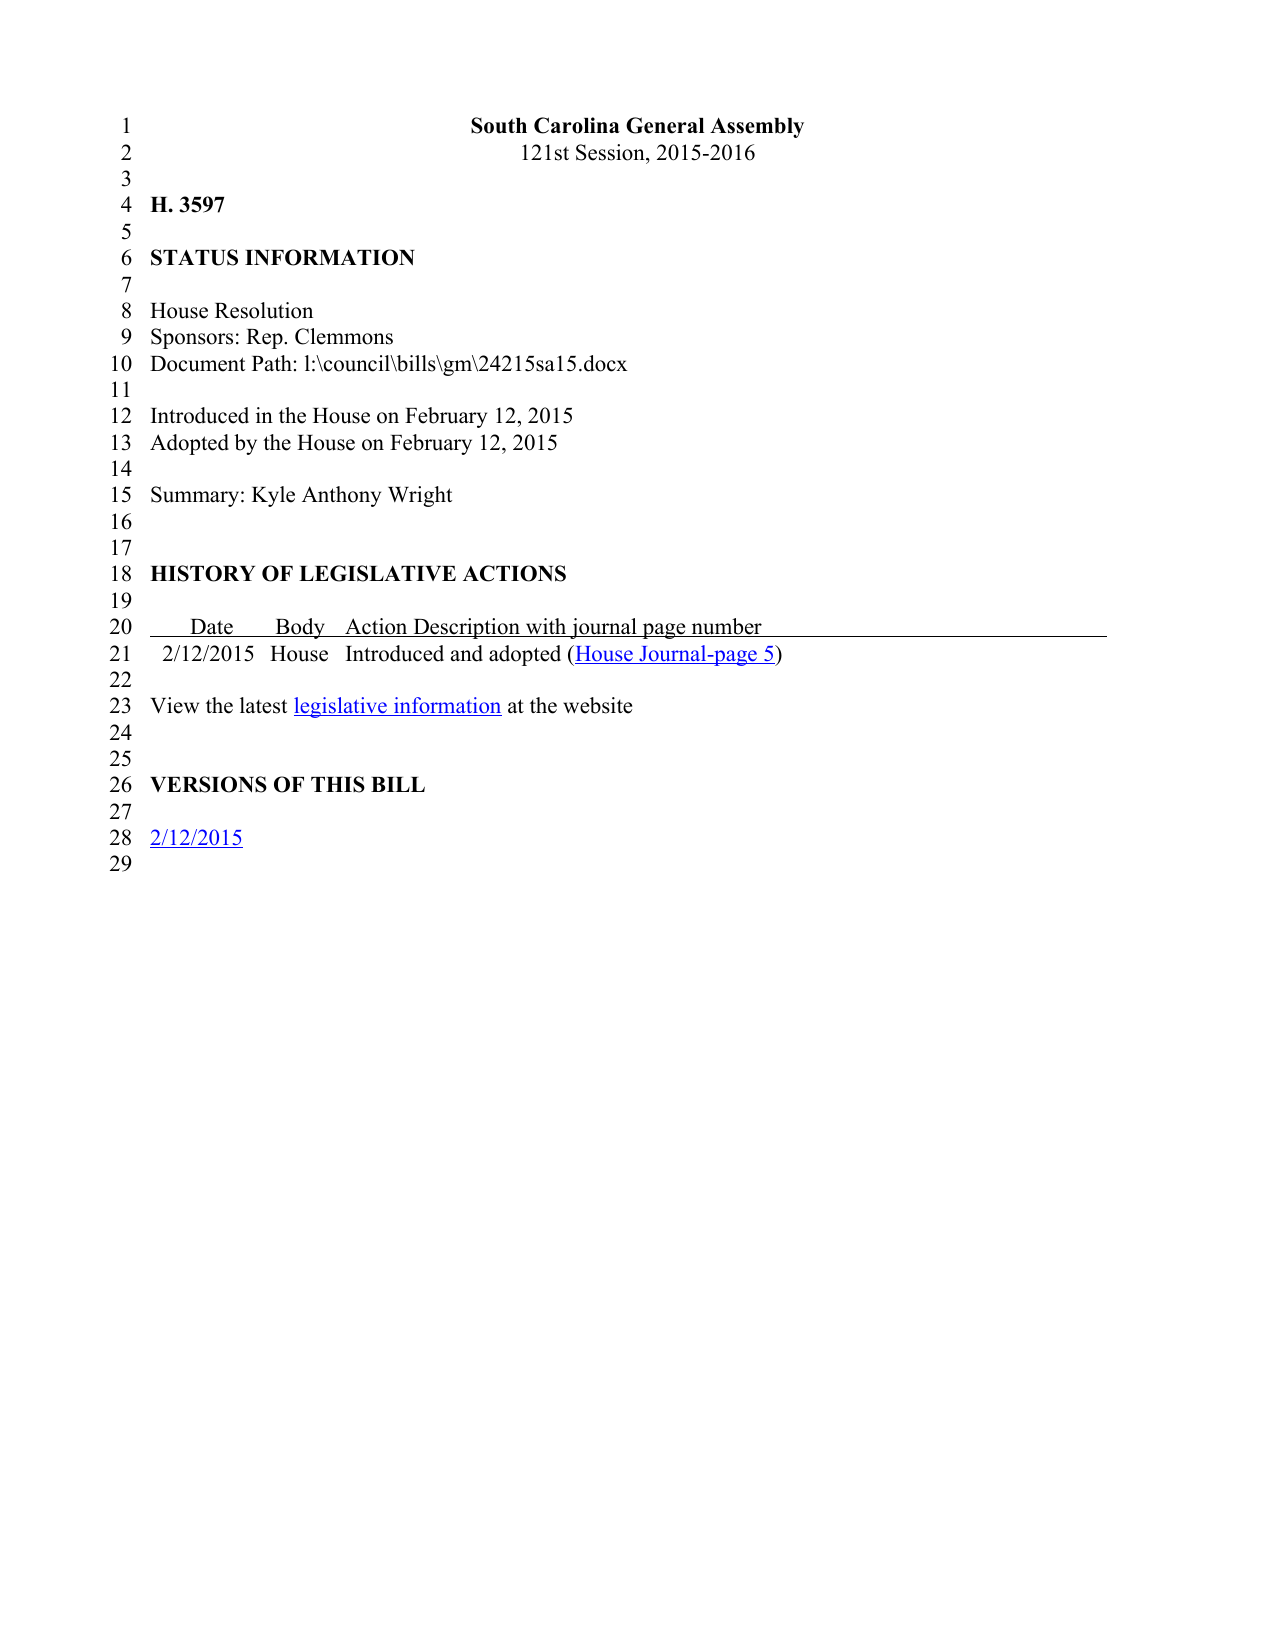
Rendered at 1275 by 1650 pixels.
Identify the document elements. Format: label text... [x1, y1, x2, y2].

text H. 3597 [150, 192, 1125, 218]
text STATUS INFORMATION [150, 244, 1125, 271]
text 121st Session, 2015-2016 [150, 139, 1125, 165]
text VERSIONS OF THIS BILL [150, 771, 1125, 798]
text Date Body Action Description with journal page number [150, 613, 1125, 639]
text Document Path: l:\council\bills\gm\24215sa15.docx [150, 350, 1125, 376]
text View the latest legislative information at the website [150, 692, 1125, 719]
text Summary: Kyle Anthony Wright [150, 481, 1125, 508]
text HISTORY OF LEGISLATIVE ACTIONS [150, 561, 1125, 587]
text Sponsors: Rep. Clemmons [150, 323, 1125, 350]
text Introduced in the House on February 12, 2015 [150, 402, 1125, 429]
text House Resolution [150, 297, 1125, 323]
text 2/12/2015 [150, 824, 1125, 850]
text Adopted by the House on February 12, 2015 [150, 429, 1125, 455]
text South Carolina General Assembly [150, 112, 1125, 139]
text 2/12/2015 House Introduced and adopted (House Journal-page 5) [150, 639, 1125, 666]
